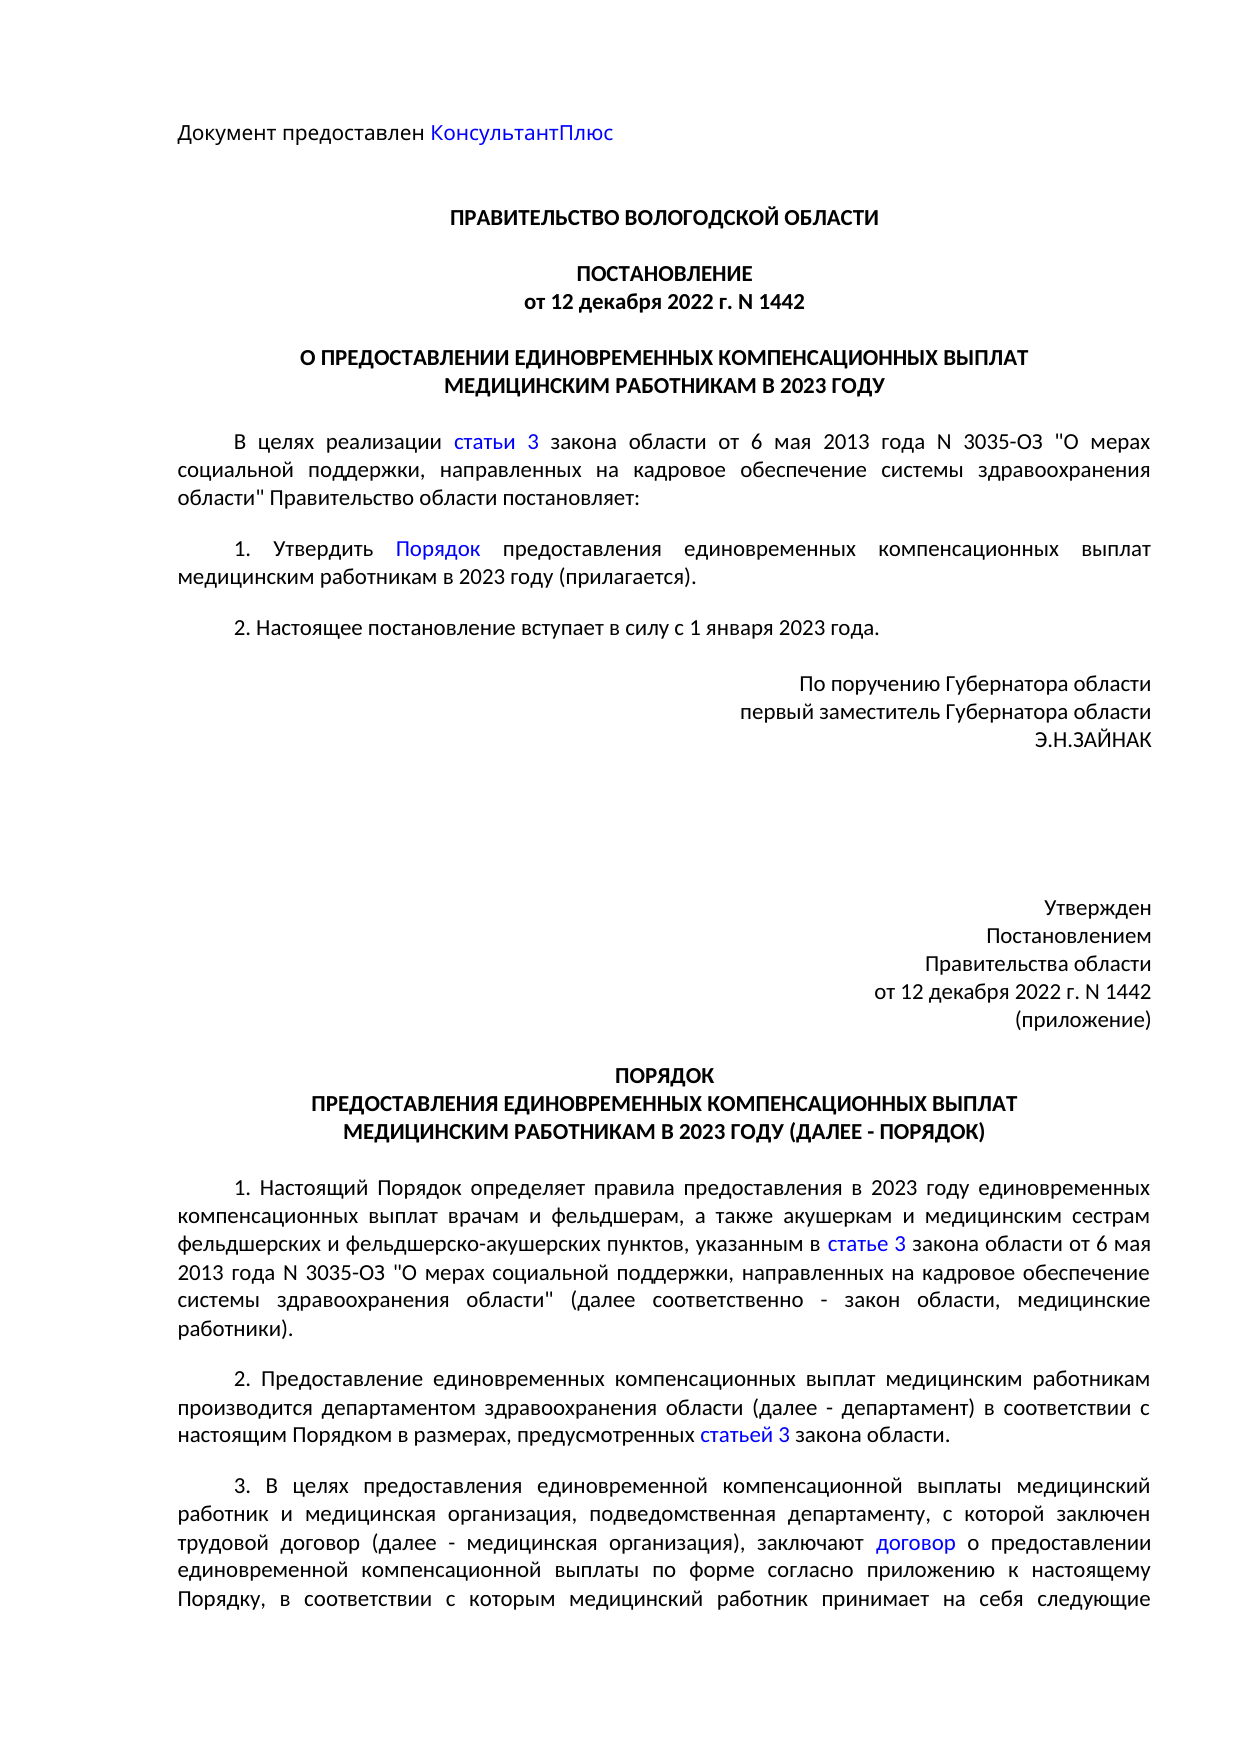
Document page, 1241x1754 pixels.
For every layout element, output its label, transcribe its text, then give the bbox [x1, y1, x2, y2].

title от 12 декабря 2022 г. N 1442 [177, 287, 1152, 315]
text 2. Настоящее постановление вступает в силу с 1 января 2023 года. [177, 613, 1152, 641]
text Правительства области [177, 949, 1152, 977]
text 2. Предоставление единовременных компенсационных выплат медицинским работникам производится департаментом здравоохранения области (далее - департамент) в соответствии с настоящим Порядком в размерах, предусмотренных статьей 3 закона области. [177, 1364, 1152, 1449]
title Документ предоставлен КонсультантПлюс [177, 118, 1152, 175]
text 1. Настоящий Порядок определяет правила предоставления в 2023 году единовременных компенсационных выплат врачам и фельдшерам, а также акушеркам и медицинским сестрам фельдшерских и фельдшерско-акушерских пунктов, указанным в статье 3 закона области от 6 мая 2013 года N 3035-ОЗ "О мерах социальной поддержки, направленных на кадровое обеспечение системы здравоохранения области" (далее соответственно - закон области, медицинские работники). [177, 1173, 1152, 1342]
text В целях реализации статьи 3 закона области от 6 мая 2013 года N 3035-ОЗ "О мерах социальной поддержки, направленных на кадровое обеспечение системы здравоохранения области" Правительство области постановляет: [177, 427, 1152, 511]
text Э.Н.ЗАЙНАК [177, 725, 1152, 753]
text По поручению Губернатора области [177, 669, 1152, 697]
text Утвержден [177, 893, 1152, 921]
text Постановлением [177, 921, 1152, 949]
text от 12 декабря 2022 г. N 1442 [177, 977, 1152, 1005]
title МЕДИЦИНСКИМ РАБОТНИКАМ В 2023 ГОДУ [177, 371, 1152, 399]
title ПОРЯДОК [177, 1061, 1152, 1089]
text (приложение) [177, 1005, 1152, 1033]
text 1. Утвердить Порядок предоставления единовременных компенсационных выплат медицинским работникам в 2023 году (прилагается). [177, 534, 1152, 590]
title ПРАВИТЕЛЬСТВО ВОЛОГОДСКОЙ ОБЛАСТИ [177, 203, 1152, 231]
title ПОСТАНОВЛЕНИЕ [177, 259, 1152, 287]
title ПРЕДОСТАВЛЕНИЯ ЕДИНОВРЕМЕННЫХ КОМПЕНСАЦИОННЫХ ВЫПЛАТ [177, 1089, 1152, 1117]
title О ПРЕДОСТАВЛЕНИИ ЕДИНОВРЕМЕННЫХ КОМПЕНСАЦИОННЫХ ВЫПЛАТ [177, 343, 1152, 371]
title МЕДИЦИНСКИМ РАБОТНИКАМ В 2023 ГОДУ (ДАЛЕЕ - ПОРЯДОК) [177, 1117, 1152, 1146]
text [177, 1472, 1152, 1612]
text первый заместитель Губернатора области [177, 697, 1152, 725]
